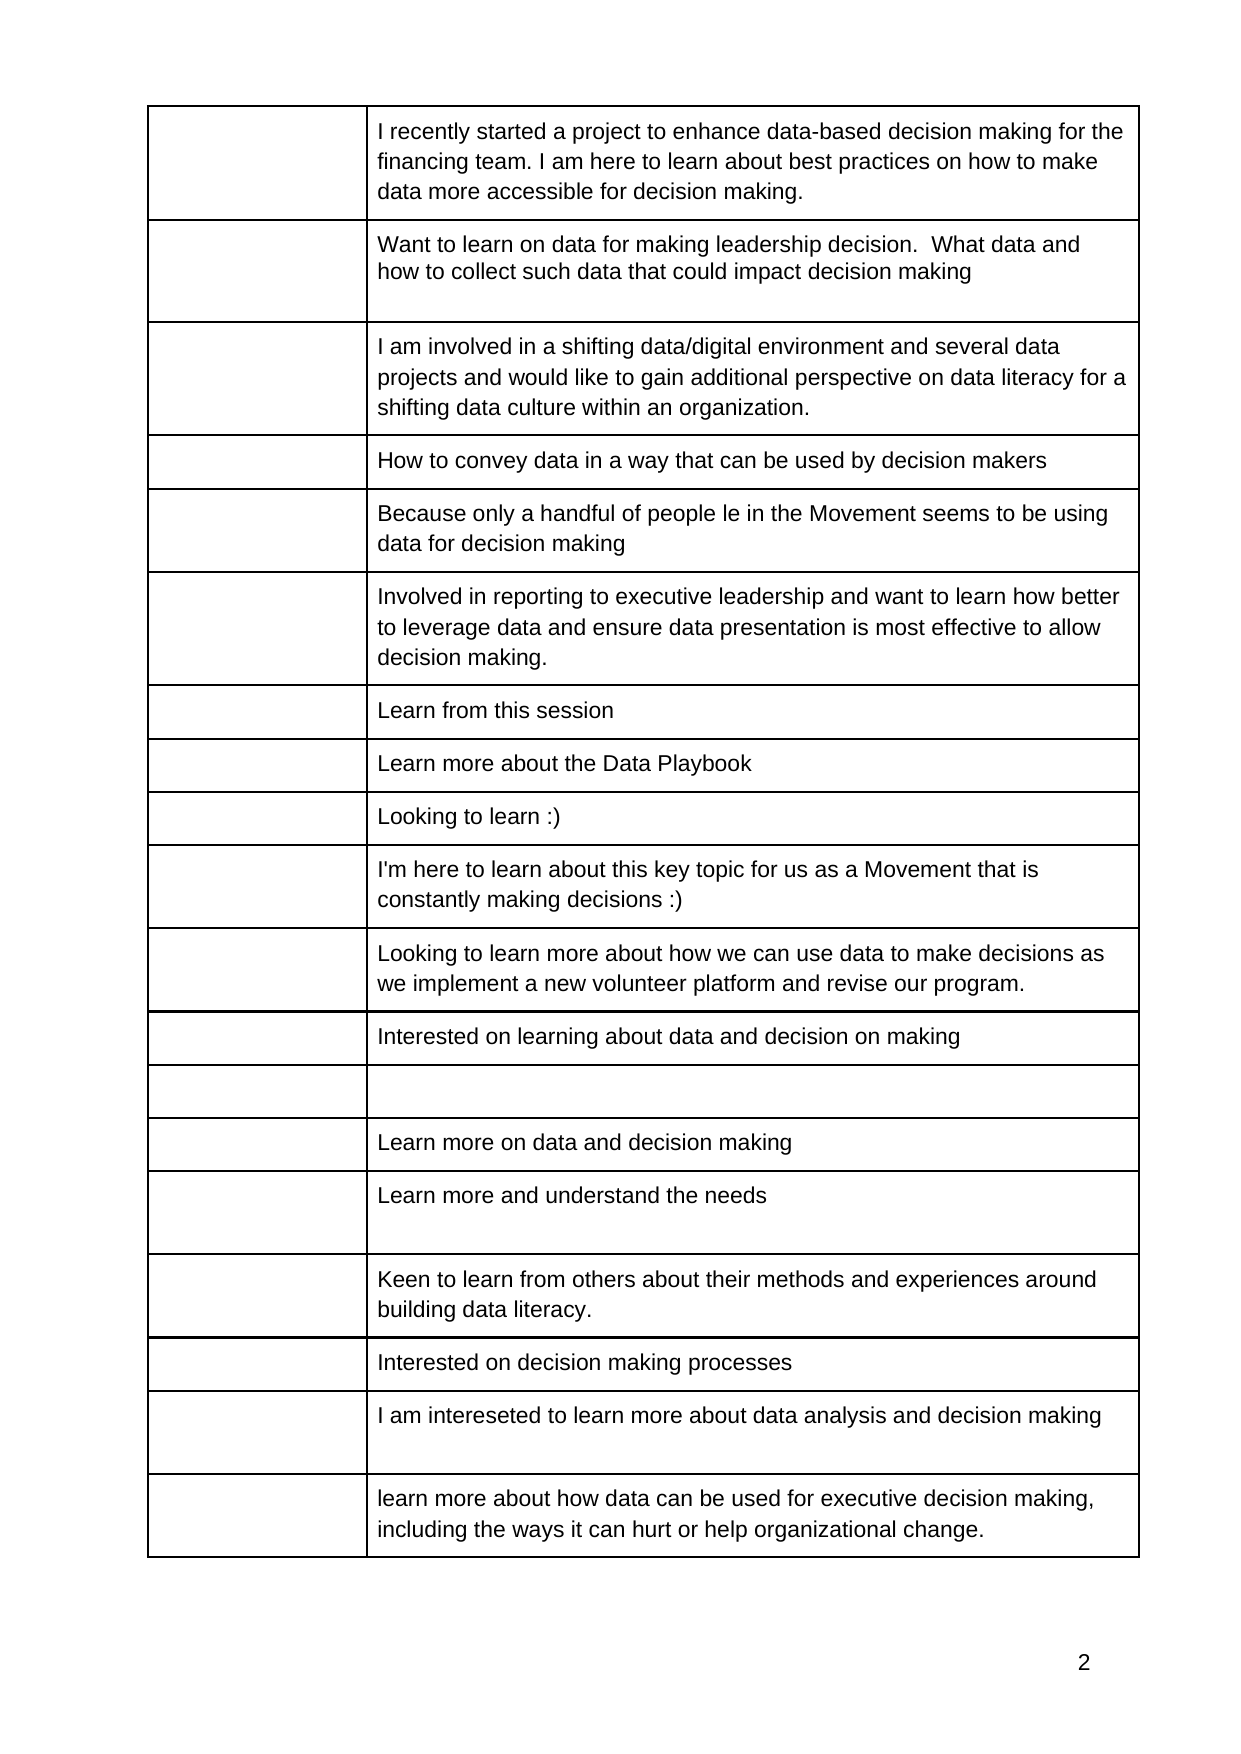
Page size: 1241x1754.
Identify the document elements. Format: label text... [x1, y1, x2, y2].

table_cell Keen to learn from others about their methods and experiences around building data literacy. [368, 1255, 1138, 1336]
table_cell [149, 490, 366, 571]
table_cell [149, 740, 366, 791]
table_cell [149, 846, 366, 927]
table_cell Interested on decision making processes [368, 1339, 1138, 1389]
table_cell [368, 1066, 1138, 1117]
table_cell [149, 323, 366, 434]
table_cell Because only a handful of people le in the Movement seems to be using data for decision making [368, 490, 1138, 571]
table_cell [149, 1475, 366, 1556]
table_cell I am involved in a shifting data/digital environment and several data projects and would like to gain additional perspective on data literacy for a shifting data culture within an organization. [368, 323, 1138, 434]
table_cell Involved in reporting to executive leadership and want to learn how better to leverage data and ensure data presentation is most effective to allow decision making. [368, 573, 1138, 684]
table_cell Learn more about the Data Playbook [368, 740, 1138, 791]
table_cell I am intereseted to learn more about data analysis and decision making [368, 1392, 1138, 1473]
table_cell Learn more and understand the needs [368, 1172, 1138, 1253]
table_cell How to convey data in a way that can be used by decision makers [368, 436, 1138, 487]
table_cell Want to learn on data for making leadership decision. What data and how to collect such data that could impact decision making [368, 221, 1138, 321]
table_cell learn more about how data can be used for executive decision making, including the ways it can hurt or help organizational change. [368, 1475, 1138, 1556]
table_cell [149, 1119, 366, 1170]
table_cell [149, 1255, 366, 1336]
table_cell [149, 929, 366, 1010]
table_cell [149, 107, 366, 219]
table_cell Interested on learning about data and decision on making [368, 1013, 1138, 1063]
table_cell Looking to learn more about how we can use data to make decisions as we implement a new volunteer platform and revise our program. [368, 929, 1138, 1010]
table_cell [149, 1013, 366, 1063]
table_cell Looking to learn :) [368, 793, 1138, 844]
table_cell [149, 1172, 366, 1253]
table_cell [149, 1392, 366, 1473]
table_cell Learn from this session [368, 686, 1138, 737]
table_cell Learn more on data and decision making [368, 1119, 1138, 1170]
table_cell [149, 793, 366, 844]
table_cell [149, 1339, 366, 1389]
table_cell [149, 573, 366, 684]
table_cell [149, 221, 366, 321]
table_cell [149, 1066, 366, 1117]
table_cell [149, 436, 366, 487]
table_cell I'm here to learn about this key topic for us as a Movement that is constantly making decisions :) [368, 846, 1138, 927]
table_cell I recently started a project to enhance data-based decision making for the financing team. I am here to learn about best practices on how to make data more accessible for decision making. [368, 107, 1138, 219]
table_cell [149, 686, 366, 737]
